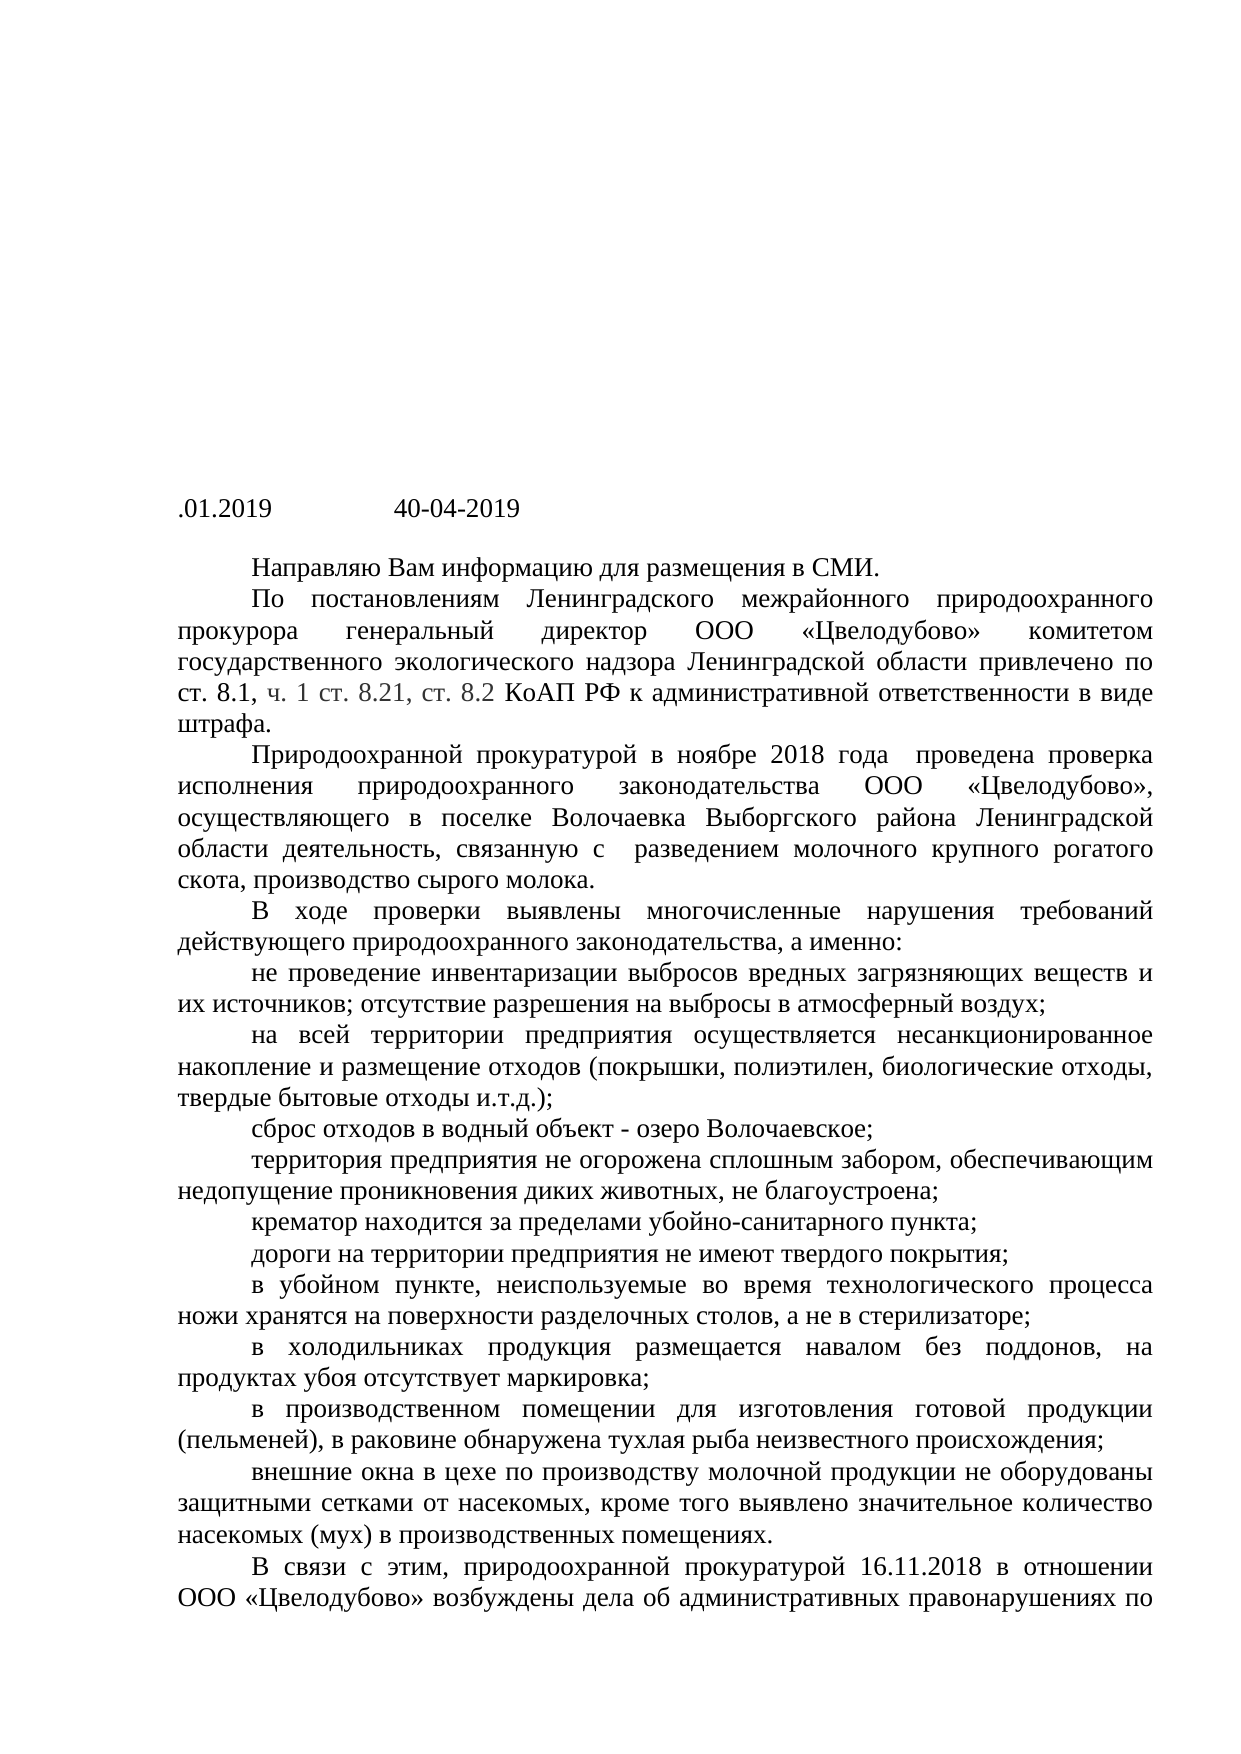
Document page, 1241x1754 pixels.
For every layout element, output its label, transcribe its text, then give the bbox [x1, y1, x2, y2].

text В ходе проверки выявлены многочисленные нарушения требований действующего природоохранного законодательства, а именно: [177, 894, 1154, 956]
text не проведение инвентаризации выбросов вредных загрязняющих веществ и их источников; отсутствие разрешения на выбросы в атмосферный воздух; [177, 956, 1154, 1019]
text По постановлениям Ленинградского межрайонного природоохранного прокурора генеральный директор ООО «Цвелодубово» комитетом государственного экологического надзора Ленинградской области привлечено по ст. 8.1, ч. 1 ст. 8.21, ст. 8.2 КоАП РФ к административной ответственности в виде штрафа. [177, 583, 1154, 738]
list в производственном помещении для изготовления готовой продукции (пельменей), в раковине обнаружена тухлая рыба неизвестного происхождения; [177, 1392, 1154, 1455]
text .01.2019 40-04-2019 [177, 497, 1152, 522]
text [177, 1550, 1154, 1612]
text Природоохранной прокуратурой в ноябре 2018 года проведена проверка исполнения природоохранного законодательства ООО «Цвелодубово», осуществляющего в поселке Волочаевка Выборгского района Ленинградской области деятельность, связанную с разведением молочного крупного рогатого скота, производство сырого молока. [177, 738, 1154, 894]
text в убойном пункте, неиспользуемые во время технологического процесса ножи хранятся на поверхности разделочных столов, а не в стерилизаторе; [177, 1268, 1154, 1330]
text крематор находится за пределами убойно-санитарного пункта; [177, 1206, 1154, 1237]
text сброс отходов в водный объект - озеро Волочаевское; [177, 1112, 1154, 1143]
text дороги на территории предприятия не имеют твердого покрытия; [177, 1237, 1154, 1268]
list в холодильниках продукция размещается навалом без поддонов, на продуктах убоя отсутствует маркировка; [177, 1330, 1154, 1392]
list внешние окна в цехе по производству молочной продукции не оборудованы защитными сетками от насекомых, кроме того выявлено значительное количество насекомых (мух) в производственных помещениях. [177, 1455, 1154, 1550]
text Направляю Вам информацию для размещения в СМИ. [177, 551, 1152, 583]
text территория предприятия не огорожена сплошным забором, обеспечивающим недопущение проникновения диких животных, не благоустроена; [177, 1143, 1154, 1206]
text на всей территории предприятия осуществляется несанкционированное накопление и размещение отходов (покрышки, полиэтилен, биологические отходы, твердые бытовые отходы и.т.д.); [177, 1019, 1154, 1112]
